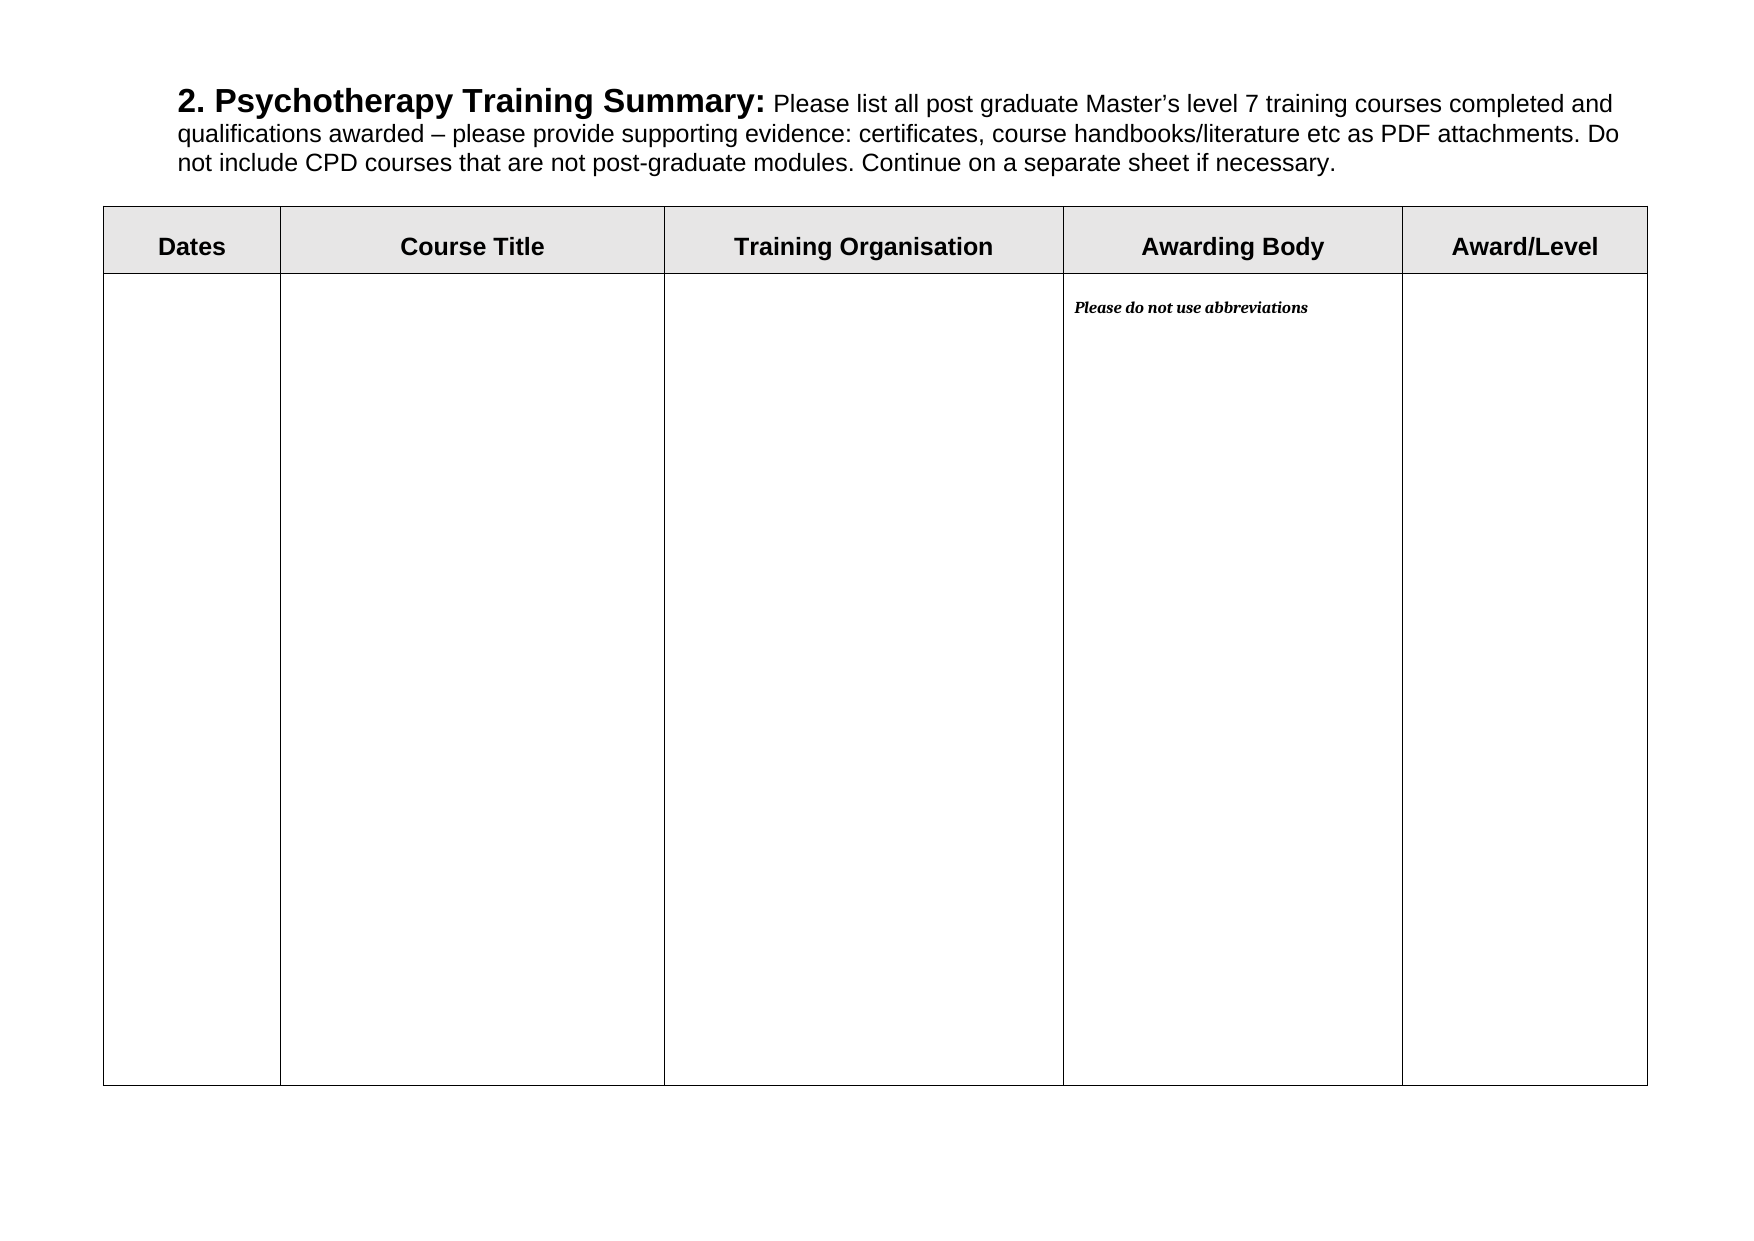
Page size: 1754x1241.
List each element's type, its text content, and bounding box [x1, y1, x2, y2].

table_cell [104, 274, 280, 1085]
table_header Course Title [281, 207, 664, 273]
table_header Award/Level [1403, 207, 1647, 273]
table_cell [665, 274, 1063, 1085]
table_cell [281, 274, 664, 1085]
table_header Training Organisation [665, 207, 1063, 273]
text 2. Psychotherapy Training Summary: Please list all post graduate Master’s level 7 training courses completed and qualifications awarded – please provide supporting evidence: certificates, course handbooks/literature etc as PDF attachments. Do not include CPD courses that are not post-graduate modules. Continue on a separate sheet if necessary. [177, 81, 1636, 177]
table_header Dates [104, 207, 280, 273]
table_cell Please do not use abbreviations [1064, 274, 1402, 1085]
table_cell [1403, 274, 1647, 1085]
table_header Awarding Body [1064, 207, 1402, 273]
